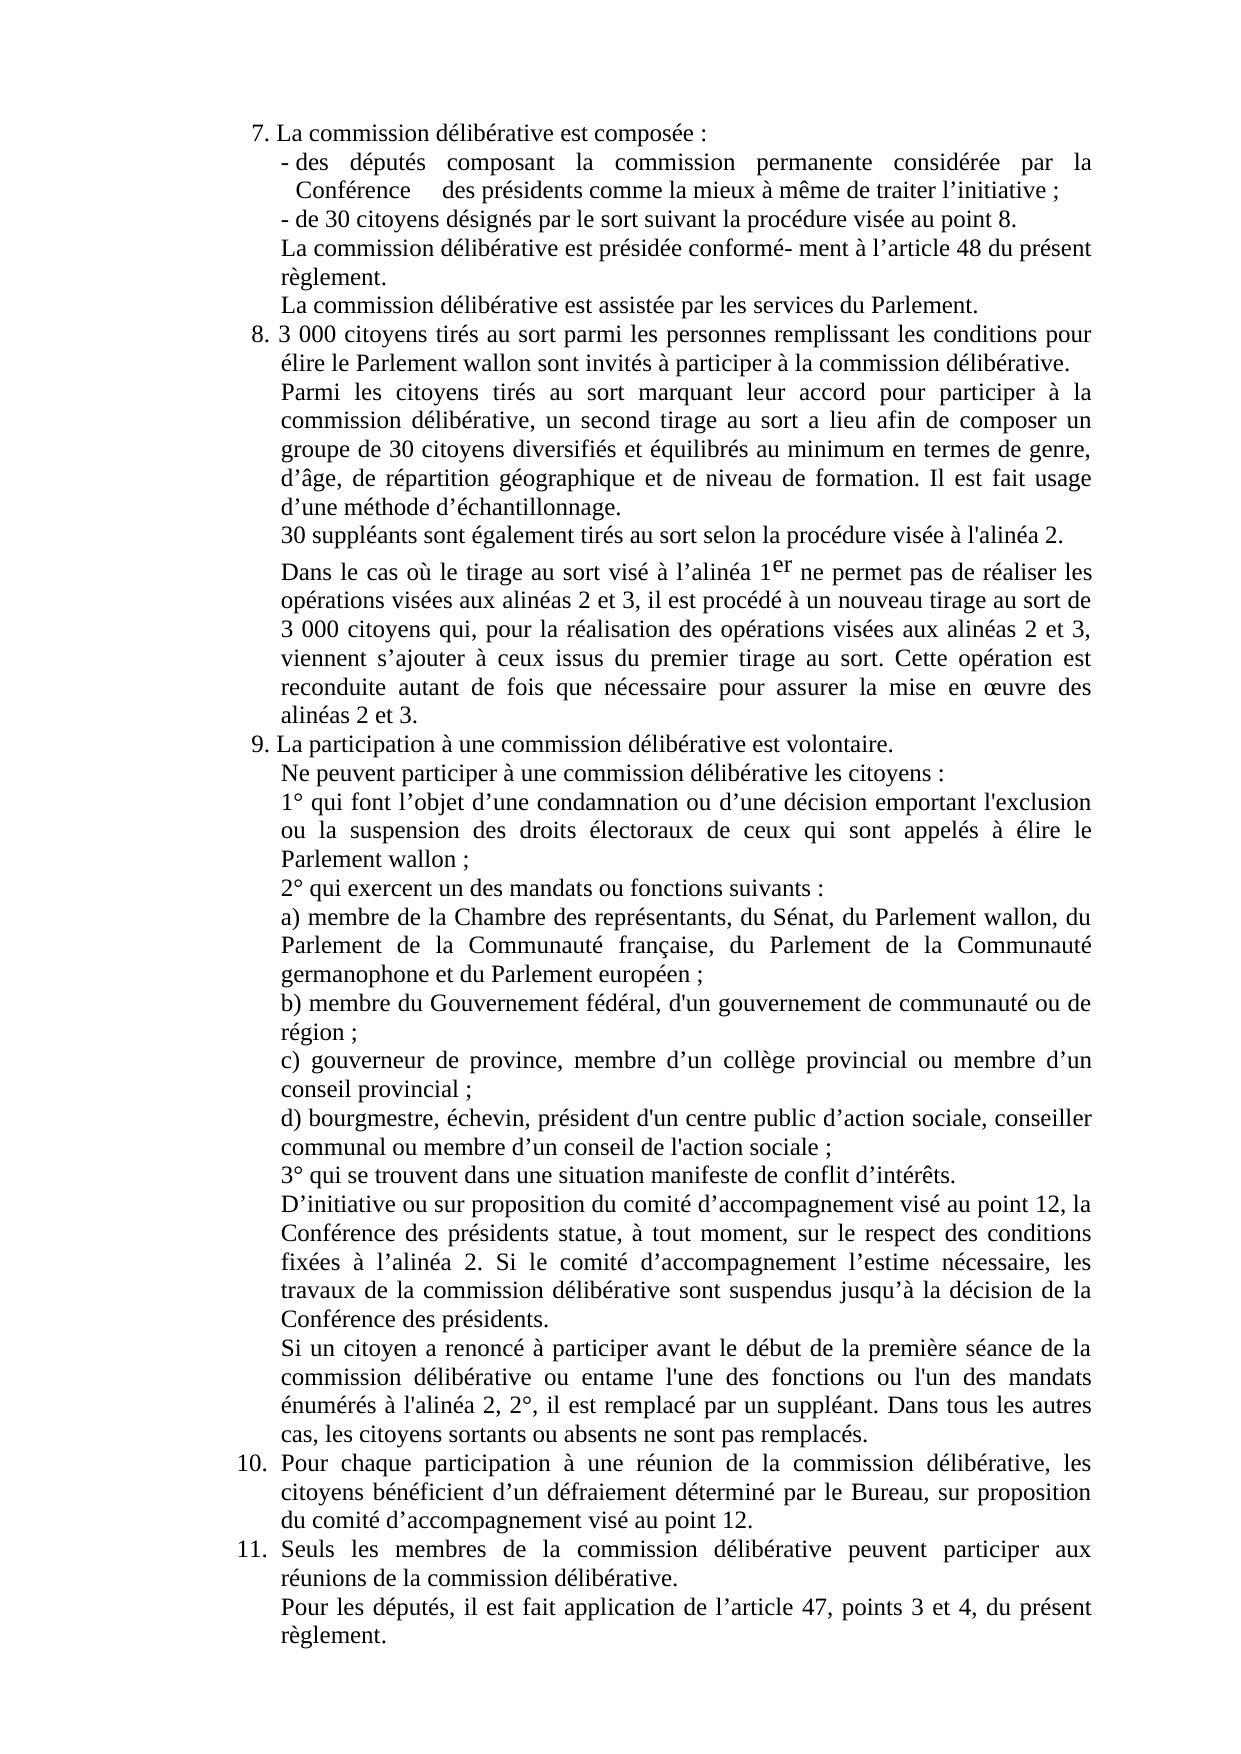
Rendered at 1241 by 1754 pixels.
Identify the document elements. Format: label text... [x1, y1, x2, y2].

text La commission délibérative est assistée par les services du Parlement. [222, 291, 1092, 319]
text b) membre du Gouvernement fédéral, d'un gouvernement de communauté ou de région ; [281, 988, 1092, 1045]
text - des députés composant la commission permanente considérée par la Conférence des présidents comme la mieux à même de traiter l’initiative ; [281, 147, 1092, 204]
text c) gouverneur de province, membre d’un collège provincial ou membre d’un conseil provincial ; [281, 1045, 1092, 1103]
text d) bourgmestre, échevin, président d'un centre public d’action sociale, conseiller communal ou membre d’un conseil de l'action sociale ; [281, 1103, 1092, 1160]
text 7. La commission délibérative est composée : [251, 118, 1092, 147]
text 30 suppléants sont également tirés au sort selon la procédure visée à l'alinéa 2. [251, 521, 1092, 549]
text La commission délibérative est présidée conformé- ment à l’article 48 du présent règlement. [235, 233, 1092, 291]
text Dans le cas où le tirage au sort visé à l’alinéa 1er ne permet pas de réaliser les opérations visées aux alinéas 2 et 3, il est procédé à un nouveau tirage au sort de 3 000 citoyens qui, pour la réalisation des opérations visées aux alinéas 2 et 3, viennent s’ajouter à ceux issus du premier tirage au sort. Cette opération est reconduite autant de fois que nécessaire pour assurer la mise en œuvre des alinéas 2 et 3. [251, 549, 1092, 729]
text 3° qui se trouvent dans une situation manifeste de conflit d’intérêts. [281, 1160, 1092, 1189]
text Ne peuvent participer à une commission délibérative les citoyens : [281, 758, 1092, 787]
text 2° qui exercent un des mandats ou fonctions suivants : [281, 873, 1092, 902]
text - de 30 citoyens désignés par le sort suivant la procédure visée au point 8. [251, 204, 1092, 233]
text 9. La participation à une commission délibérative est volontaire. [251, 729, 1092, 758]
text Parmi les citoyens tirés au sort marquant leur accord pour participer à la commission délibérative, un second tirage au sort a lieu afin de composer un groupe de 30 citoyens diversifiés et équilibrés au minimum en termes de genre, d’âge, de répartition géographique et de niveau de formation. Il est fait usage d’une méthode d’échantillonnage. [251, 377, 1092, 521]
text Pour les députés, il est fait application de l’article 47, points 3 et 4, du présent règlement. [177, 1592, 1092, 1649]
text 8. 3 000 citoyens tirés au sort parmi les personnes remplissant les conditions pour élire le Parlement wallon sont invités à participer à la commission délibérative. [251, 319, 1092, 377]
text Si un citoyen a renoncé à participer avant le début de la première séance de la commission délibérative ou entame l'une des fonctions ou l'un des mandats énumérés à l'alinéa 2, 2°, il est remplacé par un suppléant. Dans tous les autres cas, les citoyens sortants ou absents ne sont pas remplacés. [281, 1333, 1092, 1448]
text 11. Seuls les membres de la commission délibérative peuvent participer aux réunions de la commission délibérative. [236, 1534, 1092, 1592]
text a) membre de la Chambre des représentants, du Sénat, du Parlement wallon, du Parlement de la Communauté française, du Parlement de la Communauté germanophone et du Parlement européen ; [281, 902, 1092, 988]
text 1° qui font l’objet d’une condamnation ou d’une décision emportant l'exclusion ou la suspension des droits électoraux de ceux qui sont appelés à élire le Parlement wallon ; [281, 787, 1092, 873]
text D’initiative ou sur proposition du comité d’accompagnement visé au point 12, la Conférence des présidents statue, à tout moment, sur le respect des conditions fixées à l’alinéa 2. Si le comité d’accompagnement l’estime nécessaire, les travaux de la commission délibérative sont suspendus jusqu’à la décision de la Conférence des présidents. [281, 1189, 1092, 1333]
text 10. Pour chaque participation à une réunion de la commission délibérative, les citoyens bénéficient d’un défraiement déterminé par le Bureau, sur proposition du comité d’accompagnement visé au point 12. [236, 1448, 1092, 1534]
